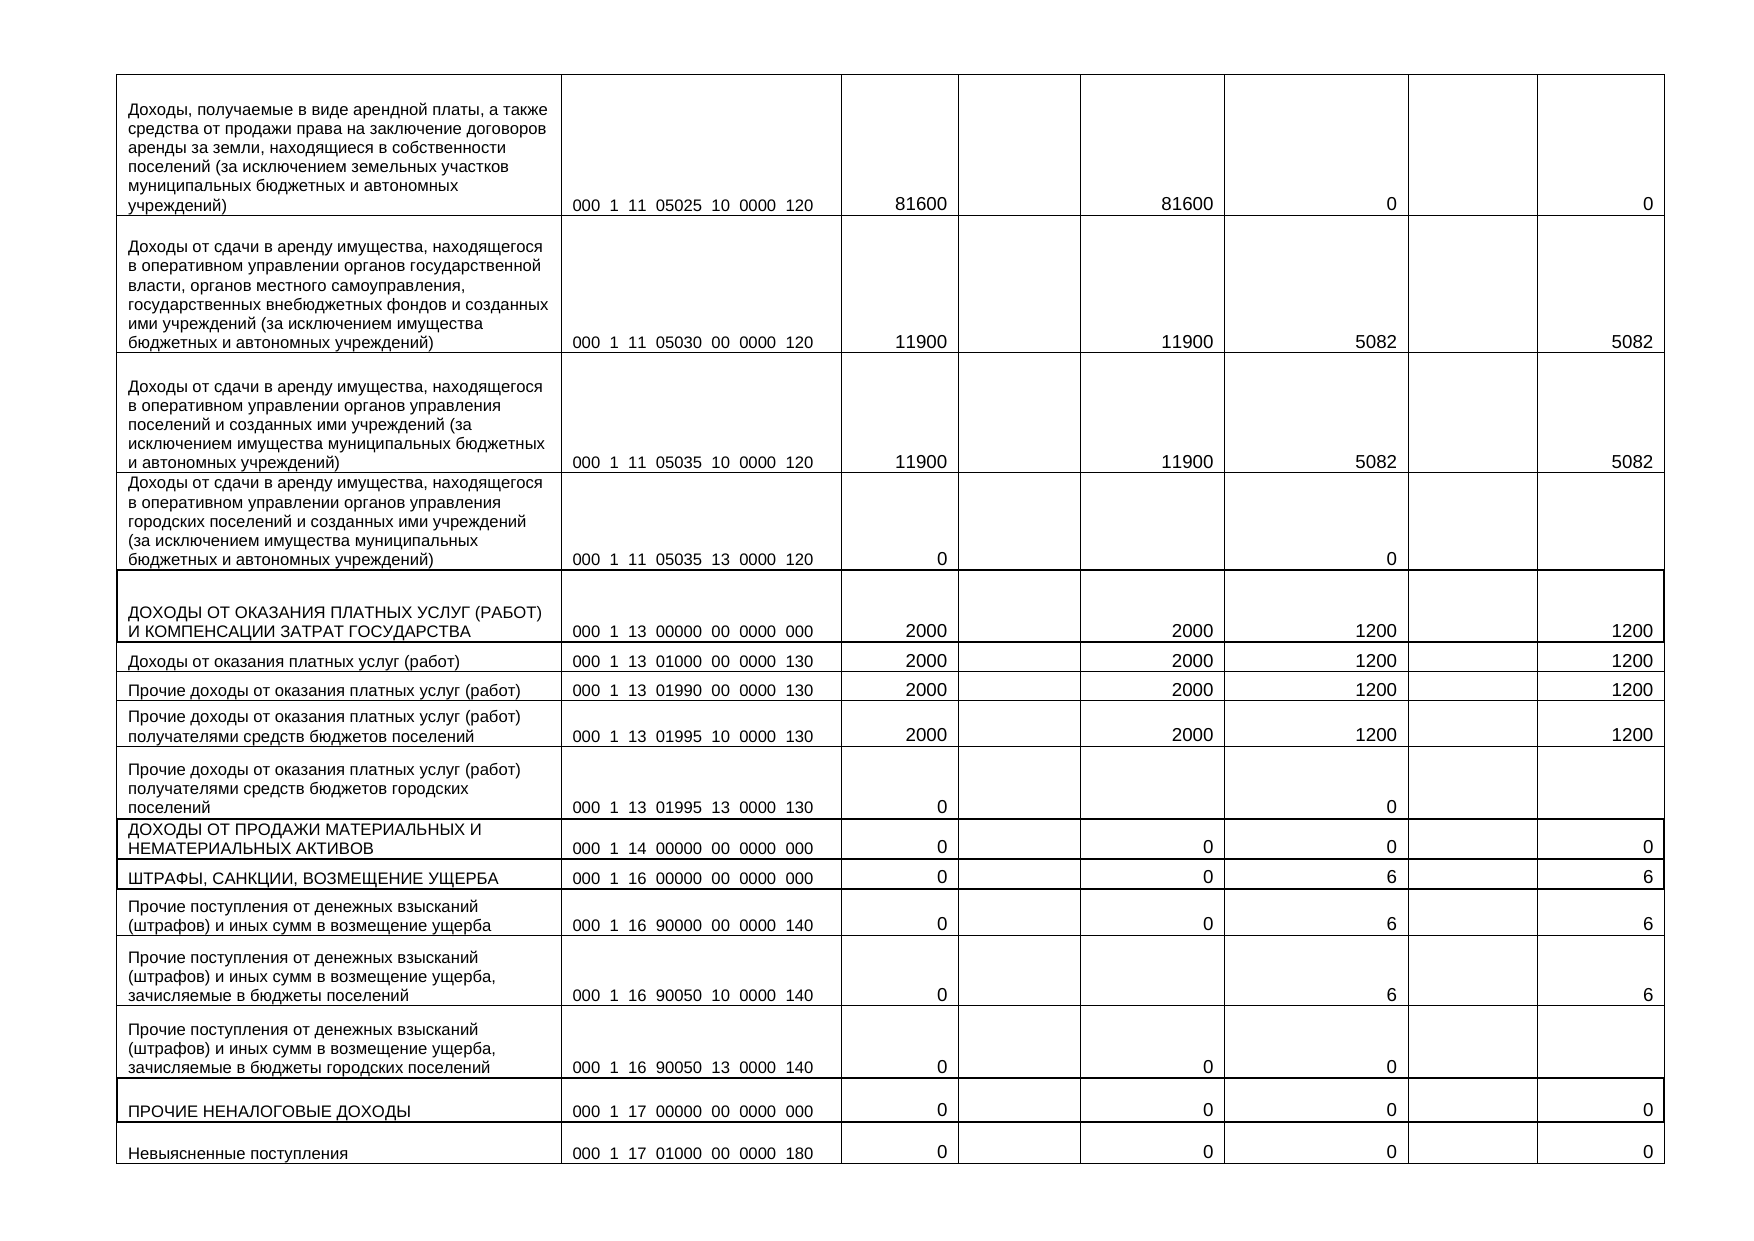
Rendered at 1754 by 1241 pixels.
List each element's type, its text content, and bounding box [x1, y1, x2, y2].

table_cell 6 [1225, 890, 1408, 935]
table_cell 0 [842, 936, 958, 1005]
table_cell [1409, 353, 1537, 472]
table_cell [959, 1006, 1080, 1077]
table_cell Прочие поступления от денежных взысканий (штрафов) и иных сумм в возмещение ущерба [117, 890, 561, 935]
table_cell 2000 [842, 571, 958, 641]
table_cell 2000 [1081, 571, 1224, 641]
table_cell [1409, 473, 1537, 569]
table_cell 000 1 13 01000 00 0000 130 [562, 643, 841, 671]
table_cell 000 1 11 05030 00 0000 120 [562, 216, 841, 352]
table_cell [959, 701, 1080, 746]
table_cell [1409, 701, 1537, 746]
table_cell 000 1 16 90050 13 0000 140 [562, 1006, 841, 1077]
table_cell [959, 860, 1080, 888]
table_cell [1081, 473, 1224, 569]
table_cell 1200 [1225, 571, 1408, 641]
table_cell Невыясненные поступления [117, 1123, 561, 1163]
table_cell [1409, 747, 1537, 817]
table_cell 0 [1225, 1123, 1408, 1163]
table_cell 5082 [1225, 216, 1408, 352]
table_cell Прочие поступления от денежных взысканий (штрафов) и иных сумм в возмещение ущерба, зачисляемые в бюджеты городских поселений [117, 1006, 561, 1077]
table_cell [959, 672, 1080, 700]
table_cell 11900 [842, 353, 958, 472]
table_cell [1409, 643, 1537, 671]
table_cell 81600 [1081, 75, 1224, 214]
table_cell [1081, 936, 1224, 1005]
table_cell 0 [842, 1123, 958, 1163]
table_cell 1200 [1225, 701, 1408, 746]
table_cell 000 1 16 90000 00 0000 140 [562, 890, 841, 935]
table_cell ДОХОДЫ ОТ ПРОДАЖИ МАТЕРИАЛЬНЫХ И НЕМАТЕРИАЛЬНЫХ АКТИВОВ [118, 820, 561, 858]
table_cell 0 [1225, 1079, 1408, 1121]
table_cell 1200 [1538, 701, 1664, 746]
table_cell 0 [1225, 747, 1408, 817]
table_cell 000 1 16 00000 00 0000 000 [562, 860, 841, 888]
table_cell Прочие доходы от оказания платных услуг (работ) [117, 672, 561, 700]
table_cell 11900 [842, 216, 958, 352]
table_cell 1200 [1225, 672, 1408, 700]
table_cell [959, 890, 1080, 935]
table_cell 2000 [1081, 701, 1224, 746]
table_cell 5082 [1538, 216, 1664, 352]
table_cell 0 [1225, 820, 1408, 858]
table_cell [1409, 1079, 1537, 1121]
table_cell 000 1 13 00000 00 0000 000 [562, 571, 841, 641]
table_cell [1409, 75, 1537, 214]
table_cell 0 [842, 747, 958, 817]
table_cell 2000 [842, 701, 958, 746]
table_cell Доходы, получаемые в виде арендной платы, а также средства от продажи права на заключение договоров аренды за земли, находящиеся в собственности поселений (за исключением земельных участков муниципальных бюджетных и автономных учреждений) [117, 75, 561, 214]
table_cell 000 1 13 01995 13 0000 130 [562, 747, 841, 817]
table_cell 11900 [1081, 216, 1224, 352]
table_cell 2000 [1081, 643, 1224, 671]
table_cell [1409, 1006, 1537, 1077]
table_cell [1538, 473, 1664, 569]
table_cell [959, 353, 1080, 472]
table_cell [1409, 936, 1537, 1005]
table_cell 11900 [1081, 353, 1224, 472]
table_cell 000 1 16 90050 10 0000 140 [562, 936, 841, 1005]
table_cell 0 [1081, 1079, 1224, 1121]
table_cell 0 [842, 860, 958, 888]
table_cell Доходы от оказания платных услуг (работ) [117, 643, 561, 671]
table_cell 0 [1538, 1123, 1664, 1163]
table_cell 6 [1225, 936, 1408, 1005]
table_cell [1409, 820, 1537, 858]
table_cell 0 [1081, 860, 1224, 888]
table_cell 81600 [842, 75, 958, 214]
table_cell 1200 [1225, 643, 1408, 671]
table_cell 000 1 17 01000 00 0000 180 [562, 1123, 841, 1163]
table_cell 000 1 13 01990 00 0000 130 [562, 672, 841, 700]
table_cell 0 [1538, 820, 1663, 858]
table_cell 2000 [842, 643, 958, 671]
table_cell Прочие доходы от оказания платных услуг (работ) получателями средств бюджетов городских поселений [117, 747, 561, 817]
table_cell 1200 [1538, 643, 1664, 671]
table_cell 0 [1225, 473, 1408, 569]
table_cell 0 [842, 1079, 958, 1121]
table_cell [959, 1079, 1080, 1121]
table_cell 0 [1225, 75, 1408, 214]
table_cell 6 [1225, 860, 1408, 888]
table_cell [1538, 1006, 1664, 1077]
table_cell 0 [1538, 75, 1664, 214]
table_cell 000 1 17 00000 00 0000 000 [562, 1079, 841, 1121]
table_cell 0 [1081, 890, 1224, 935]
table_cell [959, 473, 1080, 569]
table_cell [1409, 672, 1537, 700]
table_cell 6 [1538, 890, 1664, 935]
table_cell [959, 747, 1080, 817]
table_cell [1538, 747, 1664, 817]
table_cell 6 [1538, 936, 1664, 1005]
table_cell [959, 75, 1080, 214]
table_cell Прочие поступления от денежных взысканий (штрафов) и иных сумм в возмещение ущерба, зачисляемые в бюджеты поселений [117, 936, 561, 1005]
table_cell 5082 [1225, 353, 1408, 472]
table_cell 1200 [1538, 672, 1664, 700]
table_cell 000 1 13 01995 10 0000 130 [562, 701, 841, 746]
table_cell [1081, 747, 1224, 817]
table_cell [1409, 216, 1537, 352]
table_cell 0 [1081, 820, 1224, 858]
table_cell 000 1 11 05035 13 0000 120 [562, 473, 841, 569]
table_cell 0 [1225, 1006, 1408, 1077]
table_cell [959, 216, 1080, 352]
table_cell ДОХОДЫ ОТ ОКАЗАНИЯ ПЛАТНЫХ УСЛУГ (РАБОТ) И КОМПЕНСАЦИИ ЗАТРАТ ГОСУДАРСТВА [118, 571, 561, 641]
table_cell Доходы от сдачи в аренду имущества, находящегося в оперативном управлении органов государственной власти, органов местного самоуправления, государственных внебюджетных фондов и созданных ими учреждений (за исключением имущества бюджетных и автономных учреждений) [117, 216, 561, 352]
table_cell [1409, 571, 1537, 641]
table_cell 000 1 11 05025 10 0000 120 [562, 75, 841, 214]
table_cell [1409, 890, 1537, 935]
table_cell Доходы от сдачи в аренду имущества, находящегося в оперативном управлении органов управления городских поселений и созданных ими учреждений (за исключением имущества муниципальных бюджетных и автономных учреждений) [117, 473, 561, 569]
table_cell [959, 936, 1080, 1005]
table_cell Доходы от сдачи в аренду имущества, находящегося в оперативном управлении органов управления поселений и созданных ими учреждений (за исключением имущества муниципальных бюджетных и автономных учреждений) [117, 353, 561, 472]
table_cell [1409, 860, 1537, 888]
table_cell [959, 1123, 1080, 1163]
table_cell 0 [1538, 1079, 1663, 1121]
table_cell 6 [1538, 860, 1663, 888]
table_cell Прочие доходы от оказания платных услуг (работ) получателями средств бюджетов поселений [117, 701, 561, 746]
table_cell 2000 [1081, 672, 1224, 700]
table_cell 2000 [842, 672, 958, 700]
table_cell [959, 820, 1080, 858]
table_cell ПРОЧИЕ НЕНАЛОГОВЫЕ ДОХОДЫ [118, 1079, 561, 1121]
table_cell 000 1 14 00000 00 0000 000 [562, 820, 841, 858]
table_cell ШТРАФЫ, САНКЦИИ, ВОЗМЕЩЕНИЕ УЩЕРБА [118, 860, 561, 888]
table_cell [959, 643, 1080, 671]
table_cell 0 [842, 890, 958, 935]
table_cell 0 [1081, 1123, 1224, 1163]
table_cell [1409, 1123, 1537, 1163]
table_cell 1200 [1538, 571, 1663, 641]
table_cell 0 [1081, 1006, 1224, 1077]
table_cell [959, 571, 1080, 641]
table_cell 0 [842, 1006, 958, 1077]
table_cell 0 [842, 473, 958, 569]
table_cell 5082 [1538, 353, 1664, 472]
table_cell 0 [842, 820, 958, 858]
table_cell 000 1 11 05035 10 0000 120 [562, 353, 841, 472]
